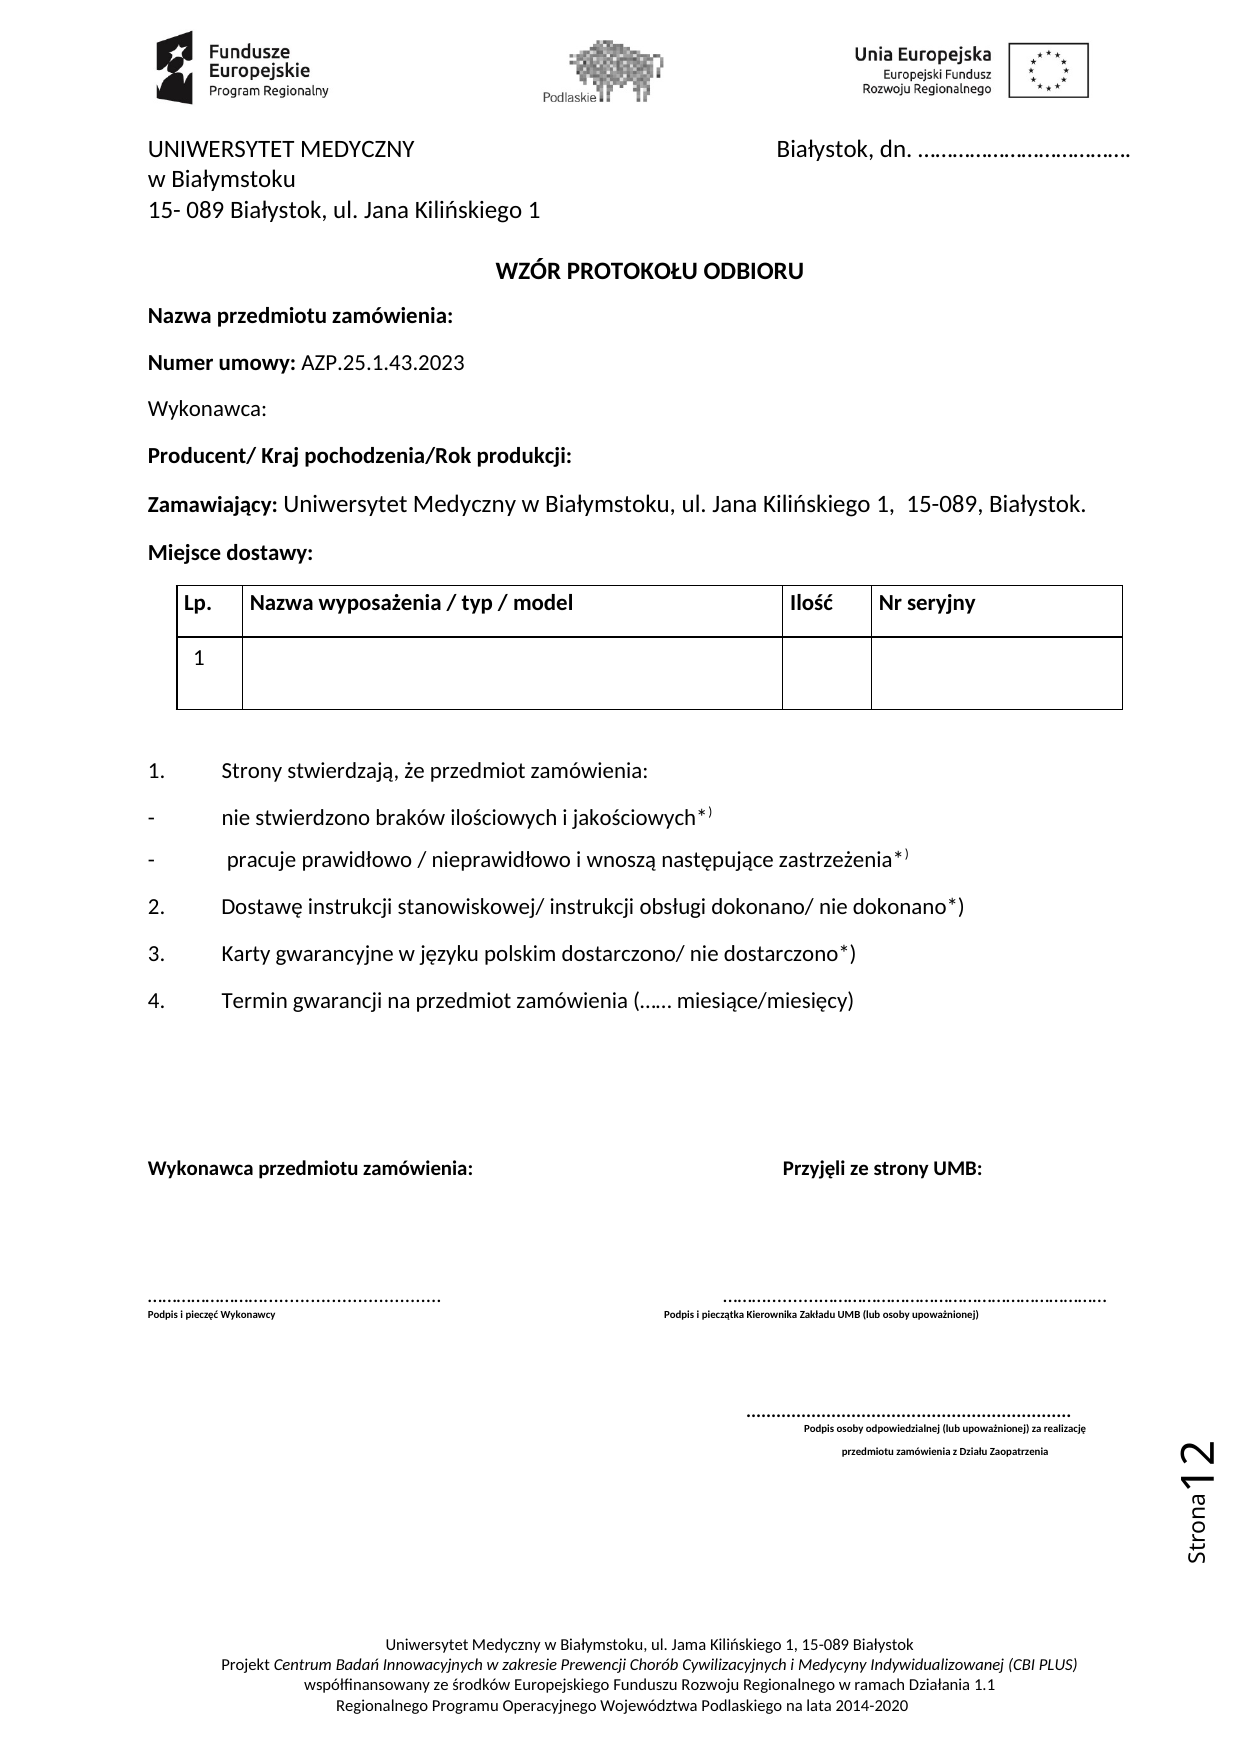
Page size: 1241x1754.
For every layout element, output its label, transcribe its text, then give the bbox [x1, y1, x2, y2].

text WZÓR PROTOKOŁU ODBIORU [148, 255, 1152, 286]
text Podpis i pieczęć Wykonawcy Podpis i pieczątka Kierownika Zakładu UMB (lub osoby upoważnionej) [148, 1308, 1152, 1331]
text - nie stwierdzono braków ilościowych i jakościowych*) [148, 803, 1152, 832]
text - pracuje prawidłowo / nieprawidłowo i wnoszą następujące zastrzeżenia*) [148, 846, 1152, 873]
text Podpis osoby odpowiedzialnej (lub upoważnionej) za realizację [664, 1422, 1152, 1445]
table_cell [872, 638, 1122, 709]
text Numer umowy: AZP.25.1.43.2023 [148, 348, 1152, 376]
text przedmiotu zamówienia z Działu Zaopatrzenia [664, 1445, 1152, 1468]
text w Białymstoku [148, 163, 1152, 194]
text 4. Termin gwarancji na przedmiot zamówienia (…… miesiące/miesięcy) [148, 986, 1152, 1014]
text Wykonawca przedmiotu zamówienia: Przyjęli ze strony UMB: [148, 1155, 1152, 1181]
table_cell [243, 638, 782, 709]
text 1. Strony stwierdzają, że przedmiot zamówienia: [148, 757, 1152, 785]
text 2. Dostawę instrukcji stanowiskowej/ instrukcji obsługi dokonano/ nie dokonano*) [148, 892, 1152, 920]
table_header Nr seryjny [872, 586, 1122, 636]
text Wykonawca: [148, 394, 1152, 422]
text Producent/ Kraj pochodzenia/Rok produkcji: [148, 441, 1152, 469]
text Nazwa przedmiotu zamówienia: [148, 301, 1152, 329]
text 15- 089 Białystok, ul. Jana Kilińskiego 1 [148, 194, 1152, 224]
table_header Ilość [783, 586, 871, 636]
text Miejsce dostawy: [148, 538, 1152, 566]
text ................................................................. [591, 1399, 1152, 1422]
table_cell [783, 638, 871, 709]
table_cell [178, 638, 242, 709]
text UNIWERSYTET MEDYCZNY Białystok, dn. ………………………………. [148, 133, 1152, 163]
text Zamawiający: Uniwersytet Medyczny w Białymstoku, ul. Jana Kilińskiego 1, 15-089, Białystok. [148, 488, 1152, 519]
table_header Lp. [178, 586, 242, 636]
table_header Nazwa wyposażenia / typ / model [243, 586, 782, 636]
text …………………….................................. ………..........…………………………………………………… [148, 1282, 1152, 1308]
picture [147, 29, 1093, 107]
text 3. Karty gwarancyjne w języku polskim dostarczono/ nie dostarczono*) [148, 939, 1152, 967]
